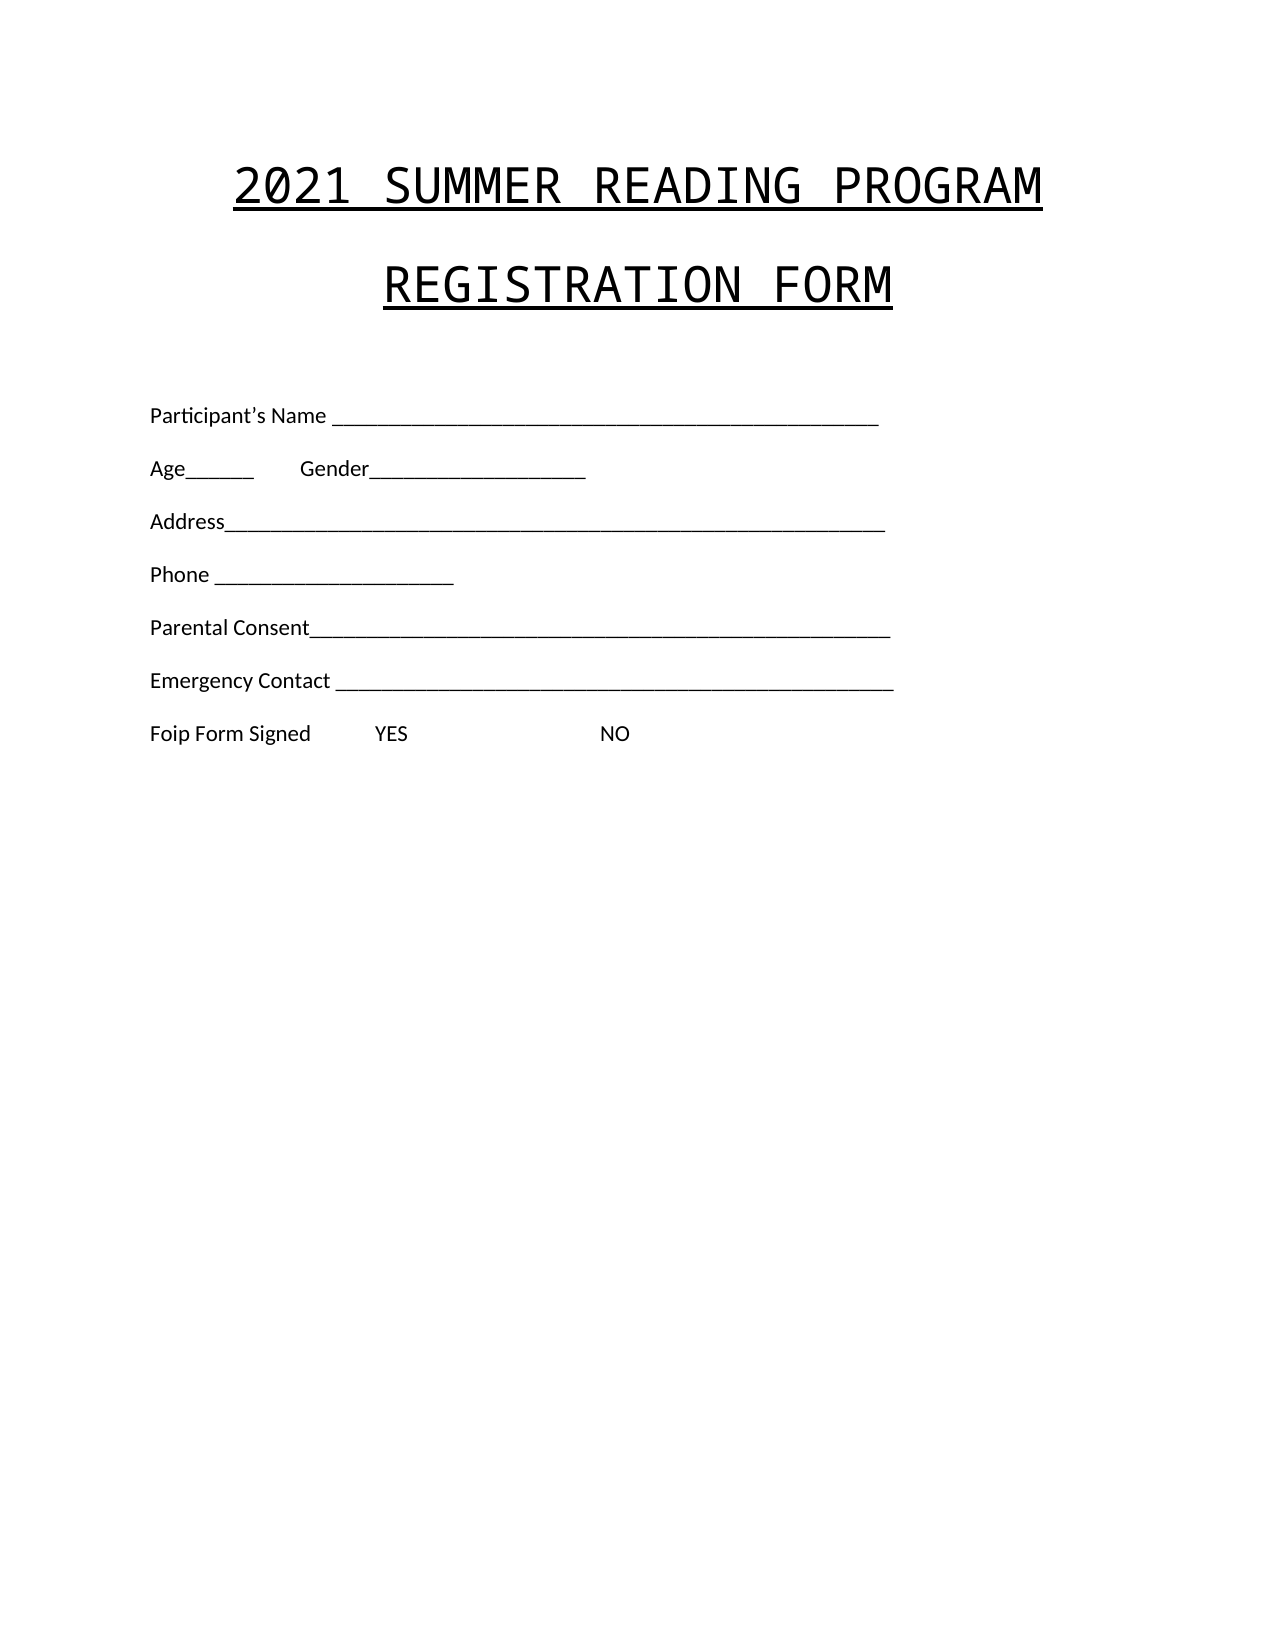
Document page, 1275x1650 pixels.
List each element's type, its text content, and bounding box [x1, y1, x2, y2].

text Age______ Gender___________________ [150, 454, 1125, 482]
text Phone _____________________ [150, 560, 1125, 588]
text 2021 SUMMER READING PROGRAM [150, 150, 1125, 218]
text REGISTRATION FORM [150, 249, 1125, 317]
text Emergency Contact _________________________________________________ [150, 666, 1125, 694]
text Participant’s Name ________________________________________________ [150, 401, 1125, 429]
text Foip Form Signed YES NO [150, 719, 1125, 747]
text Address__________________________________________________________ [150, 507, 1125, 535]
text Parental Consent___________________________________________________ [150, 613, 1125, 641]
